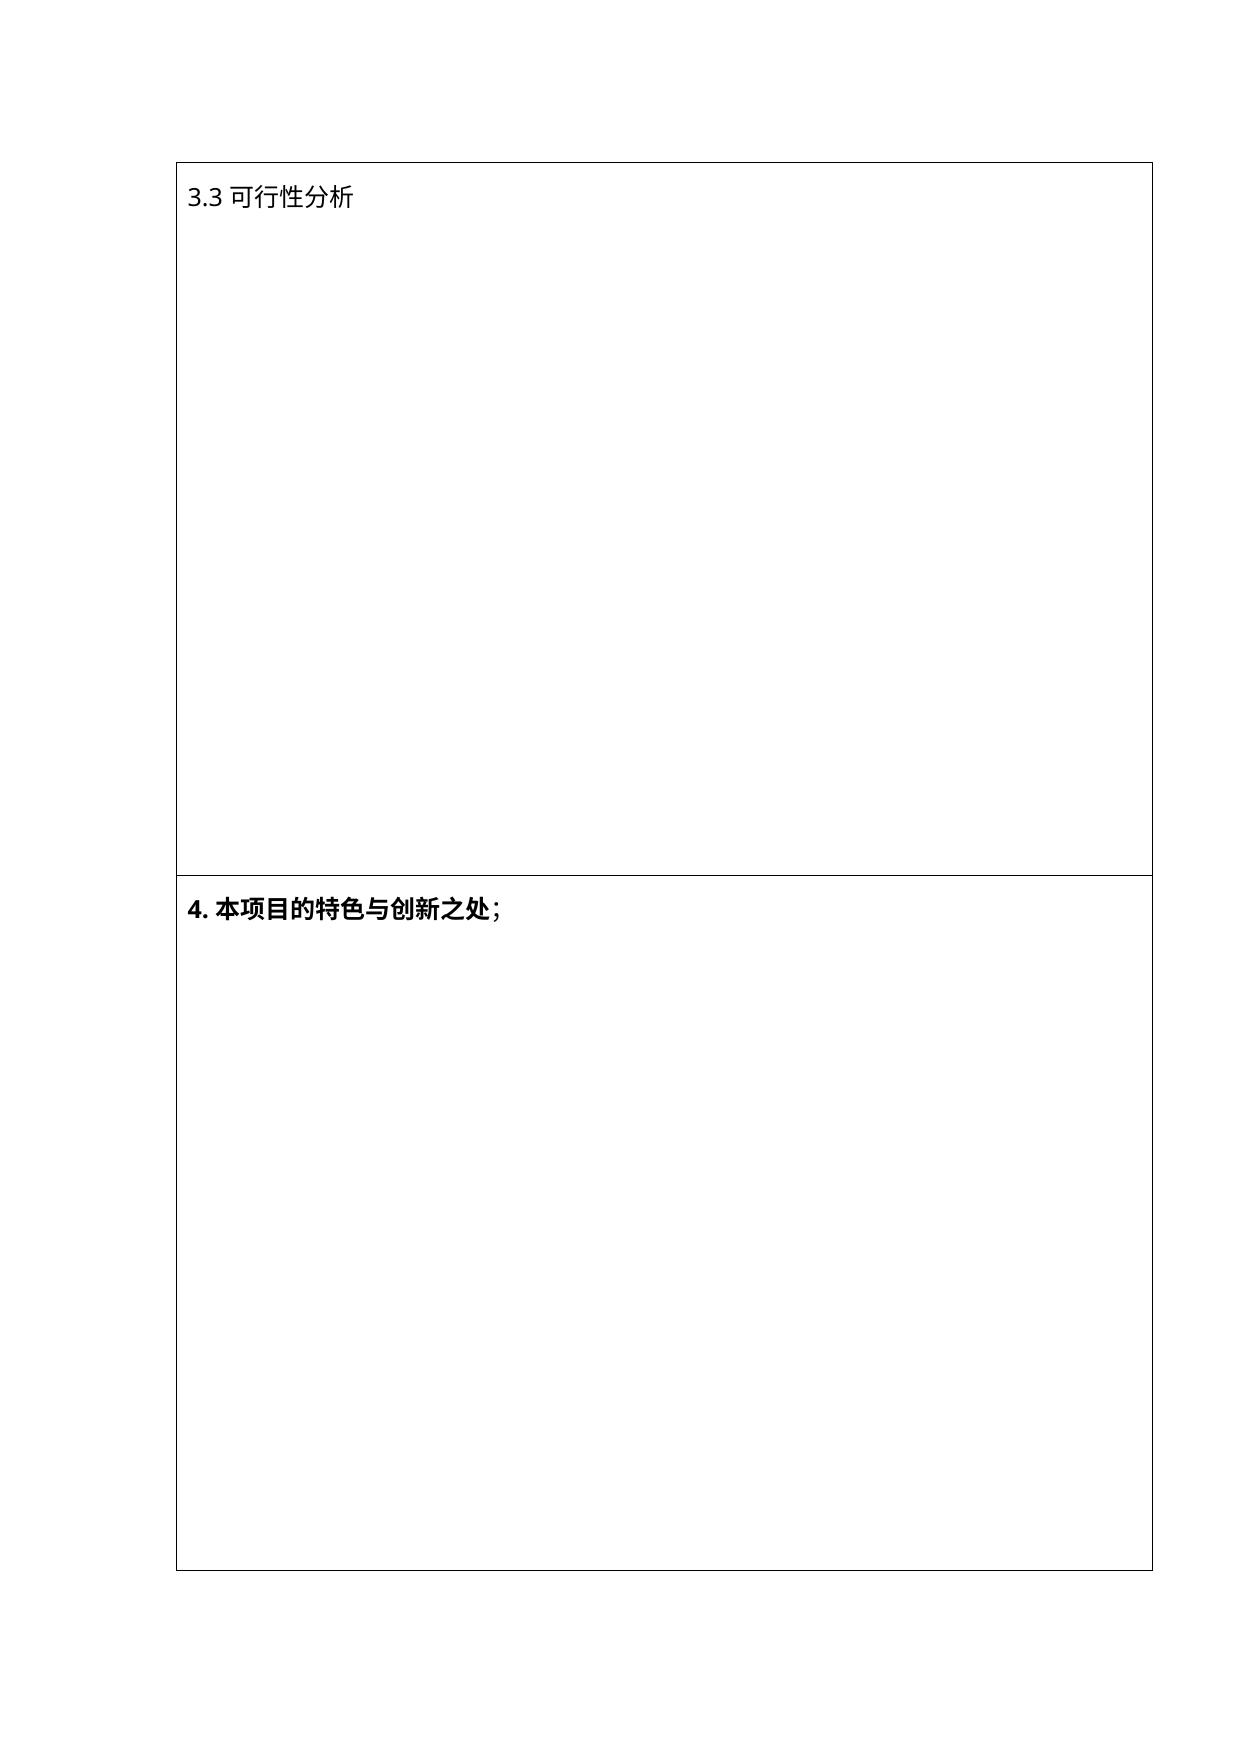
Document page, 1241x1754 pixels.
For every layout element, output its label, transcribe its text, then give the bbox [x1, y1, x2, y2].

table_cell 本项目的特色与创新之处； [177, 876, 1152, 1570]
table_header 3.3 可行性分析 [177, 163, 1152, 874]
